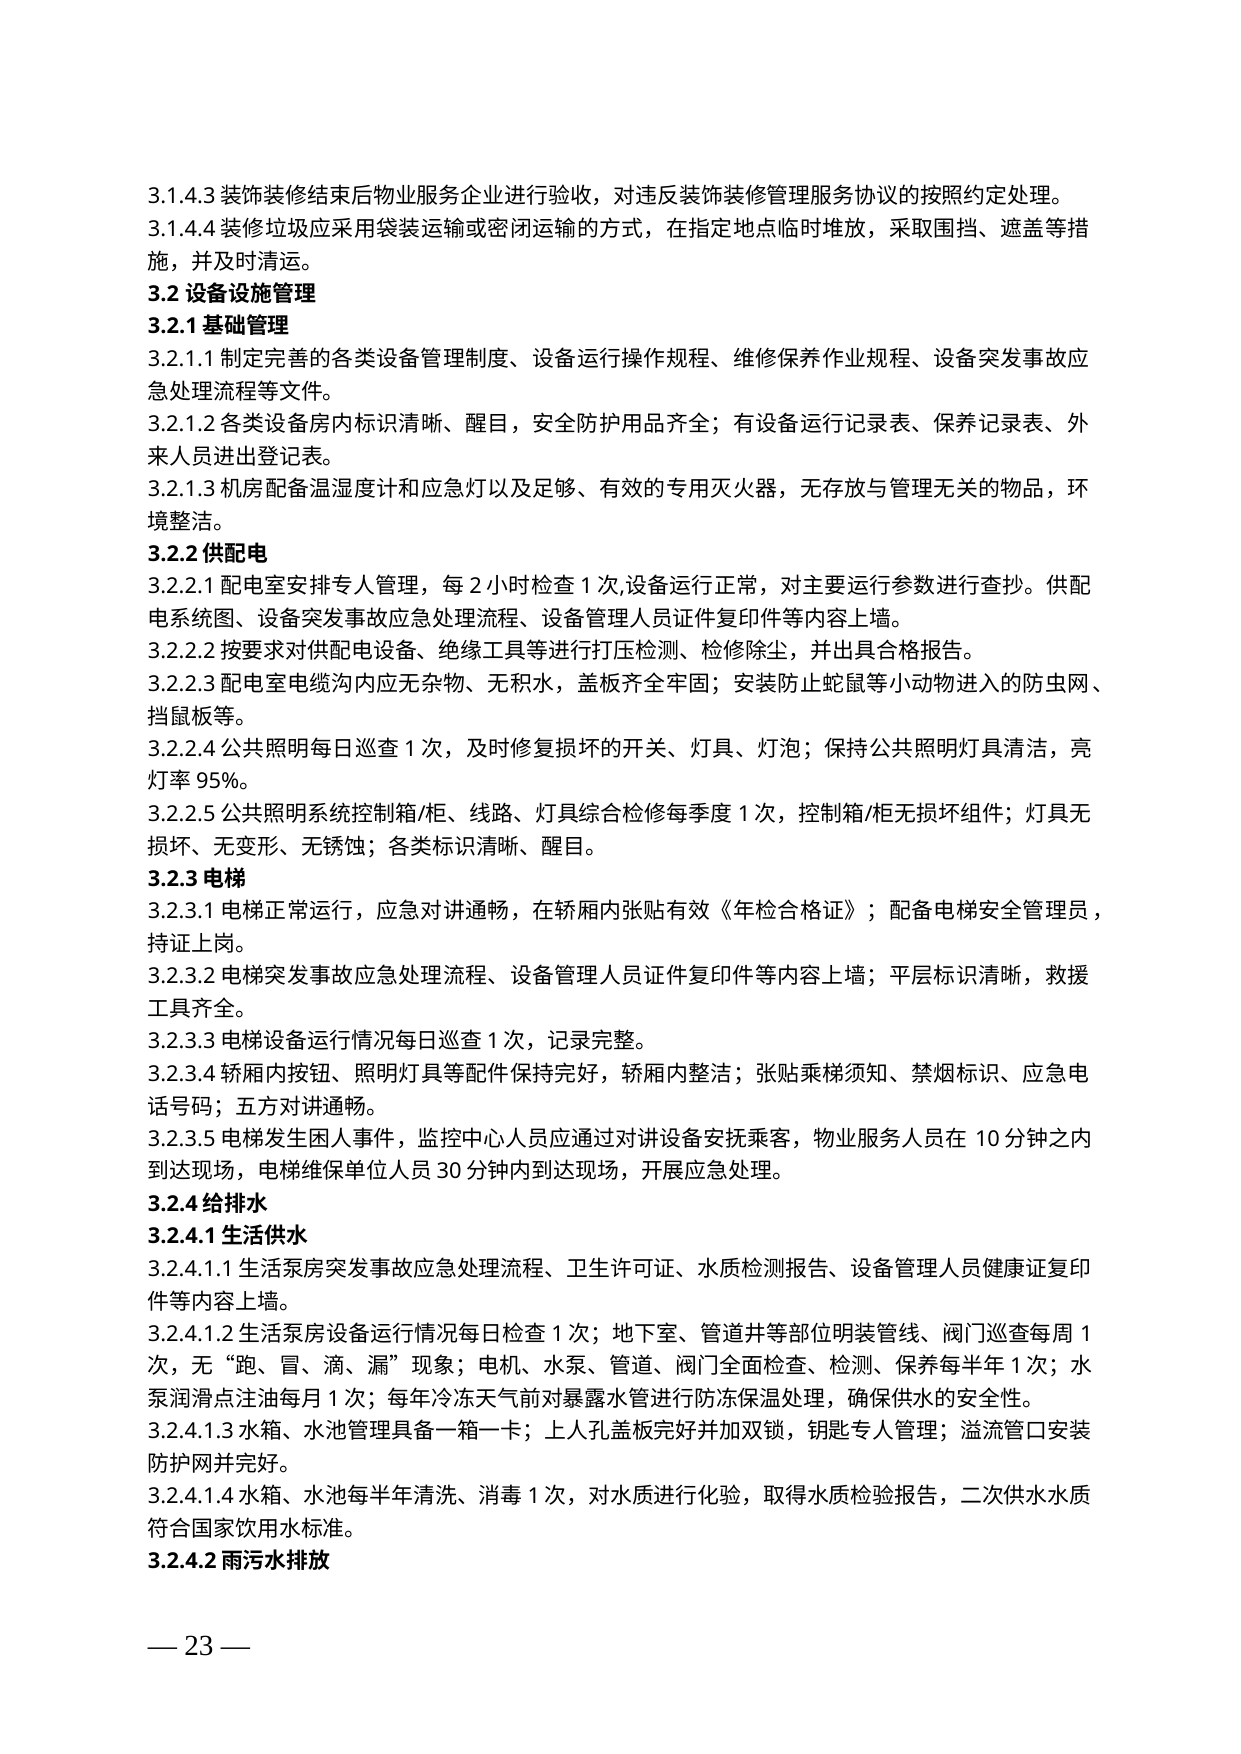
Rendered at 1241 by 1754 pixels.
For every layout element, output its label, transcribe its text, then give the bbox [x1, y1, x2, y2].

text 3.2.3电梯 [148, 861, 1092, 893]
text 3.2.4.1.1生活泵房突发事故应急处理流程、卫生许可证、水质检测报告、设备管理人员健康证复印件等内容上墙。 [148, 1251, 1092, 1316]
text 3.2.1.2各类设备房内标识清晰、醒目，安全防护用品齐全；有设备运行记录表、保养记录表、外来人员进出登记表。 [148, 406, 1092, 471]
text 3.2.2.2按要求对供配电设备、绝缘工具等进行打压检测、检修除尘，并出具合格报告。 [148, 633, 1092, 666]
text 3.2.4.1.3水箱、水池管理具备一箱一卡；上人孔盖板完好并加双锁，钥匙专人管理；溢流管口安装防护网并完好。 [148, 1413, 1092, 1478]
text 3.2.4.1.2生活泵房设备运行情况每日检查1次；地下室、管道井等部位明装管线、阀门巡查每周1次，无“跑、冒、滴、漏”现象；电机、水泵、管道、阀门全面检查、检测、保养每半年1次；水泵润滑点注油每月1次；每年冷冻天气前对暴露水管进行防冻保温处理，确保供水的安全性。 [148, 1316, 1092, 1413]
text 3.2.2.3配电室电缆沟内应无杂物、无积水，盖板齐全牢固；安装防止蛇鼠等小动物进入的防虫网、挡鼠板等。 [148, 666, 1092, 731]
text 3.2.1.3机房配备温湿度计和应急灯以及足够、有效的专用灭火器，无存放与管理无关的物品，环境整洁。 [148, 471, 1092, 536]
text 3.2.2供配电 [148, 536, 1092, 568]
text 3.2.3.4轿厢内按钮、照明灯具等配件保持完好，轿厢内整洁；张贴乘梯须知、禁烟标识、应急电话号码；五方对讲通畅。 [148, 1056, 1092, 1121]
text 3.2 设备设施管理 [148, 276, 1092, 308]
text 3.1.4.3装饰装修结束后物业服务企业进行验收，对违反装饰装修管理服务协议的按照约定处理。 [148, 178, 1092, 211]
text 3.2.4.1生活供水 [148, 1218, 1092, 1251]
text 3.2.3.3电梯设备运行情况每日巡查1次，记录完整。 [148, 1023, 1092, 1056]
text 3.2.1基础管理 [148, 308, 1092, 341]
text 3.2.2.1配电室安排专人管理，每2小时检查1次,设备运行正常，对主要运行参数进行查抄。供配电系统图、设备突发事故应急处理流程、设备管理人员证件复印件等内容上墙。 [148, 568, 1092, 633]
text 3.2.3.5电梯发生困人事件，监控中心人员应通过对讲设备安抚乘客，物业服务人员在10分钟之内到达现场，电梯维保单位人员30分钟内到达现场，开展应急处理。 [148, 1121, 1092, 1186]
text 3.1.4.4装修垃圾应采用袋装运输或密闭运输的方式，在指定地点临时堆放，采取围挡、遮盖等措施，并及时清运。 [148, 211, 1092, 276]
text 3.2.2.5公共照明系统控制箱/柜、线路、灯具综合检修每季度1次，控制箱/柜无损坏组件；灯具无损坏、无变形、无锈蚀；各类标识清晰、醒目。 [148, 796, 1092, 861]
text 3.2.3.1电梯正常运行，应急对讲通畅，在轿厢内张贴有效《年检合格证》；配备电梯安全管理员，持证上岗。 [148, 893, 1092, 958]
text 3.2.2.4公共照明每日巡查1次，及时修复损坏的开关、灯具、灯泡；保持公共照明灯具清洁，亮灯率95%。 [148, 731, 1092, 796]
text 3.2.4.1.4水箱、水池每半年清洗、消毒1次，对水质进行化验，取得水质检验报告，二次供水水质符合国家饮用水标准。 [148, 1478, 1092, 1543]
text 3.2.4给排水 [148, 1186, 1092, 1218]
text 3.2.1.1制定完善的各类设备管理制度、设备运行操作规程、维修保养作业规程、设备突发事故应急处理流程等文件。 [148, 341, 1092, 406]
text 3.2.4.2雨污水排放 [148, 1543, 1092, 1576]
text 3.2.3.2电梯突发事故应急处理流程、设备管理人员证件复印件等内容上墙；平层标识清晰，救援工具齐全。 [148, 958, 1092, 1023]
